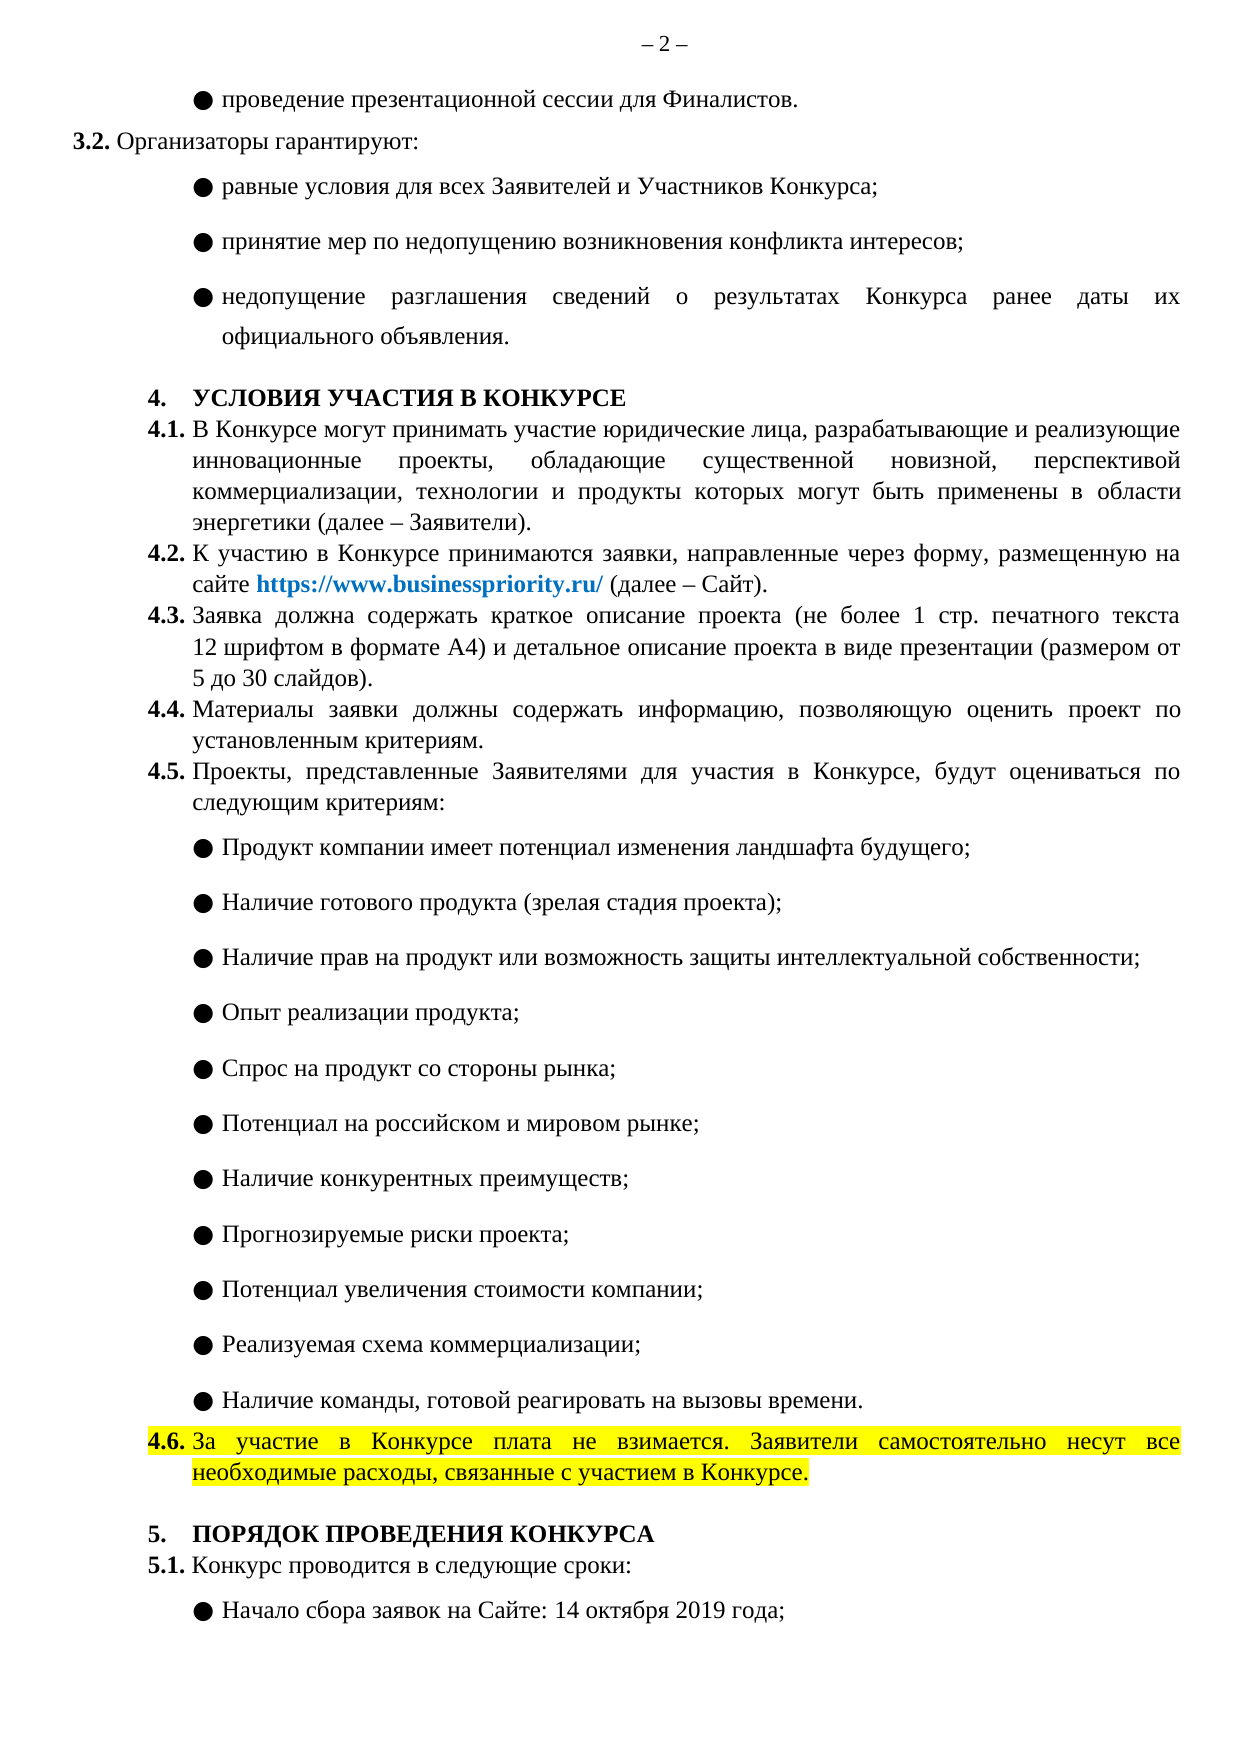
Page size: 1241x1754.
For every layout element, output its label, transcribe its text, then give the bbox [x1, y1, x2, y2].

list Наличие прав на продукт или возможность защиты интеллектуальной собственности; [192, 928, 1181, 980]
text 3.2. Организаторы гарантируют: [73, 126, 1181, 155]
list Наличие готового продукта (зрелая стадия проекта); [192, 873, 1181, 924]
list равные условия для всех Заявителей и Участников Конкурса; [192, 157, 1181, 208]
list недопущение разглашения сведений о результатах Конкурса ранее даты их официального объявления. [192, 268, 1181, 350]
list Продукт компании имеет потенциал изменения ландшафта будущего; [192, 818, 1181, 869]
list К участию в Конкурсе принимаются заявки, направленные через форму, размещенную на сайте https://www.businesspriority.ru/ (далее – Сайт). [148, 538, 1181, 598]
list Потенциал на российском и мировом рынке; [192, 1094, 1181, 1146]
list ПОРЯДОК ПРОВЕДЕНИЯ КОНКУРСА [148, 1519, 1181, 1548]
list Потенциал увеличения стоимости компании; [192, 1260, 1181, 1312]
list Начало сбора заявок на Сайте: 14 октября 2019 года; [192, 1582, 1181, 1633]
list проведение презентационной сессии для Финалистов. [192, 71, 1181, 122]
list УСЛОВИЯ УЧАСТИЯ В КОНКУРСЕ [148, 383, 1181, 412]
list Спрос на продукт со стороны рынка; [192, 1039, 1181, 1090]
list принятие мер по недопущению возникновения конфликта интересов; [192, 212, 1181, 264]
list Проекты, представленные Заявителями для участия в Конкурсе, будут оцениваться по следующим критериям: [148, 756, 1181, 816]
list За участие в Конкурсе плата не взимается. Заявители самостоятельно несут все необходимые расходы, связанные с участием в Конкурсе. [148, 1455, 1181, 1486]
list Наличие команды, готовой реагировать на вызовы времени. [192, 1371, 1181, 1422]
text 5.1. Конкурс проводится в следующие сроки: [148, 1551, 1181, 1579]
list Опыт реализации продукта; [192, 984, 1181, 1035]
list Материалы заявки должны содержать информацию, позволяющую оценить проект по установленным критериям. [148, 694, 1181, 753]
list Реализуемая схема коммерциализации; [192, 1316, 1181, 1367]
list Прогнозируемые риски проекта; [192, 1205, 1181, 1256]
list Заявка должна содержать краткое описание проекта (не более 1 стр. печатного текста 12 шрифтом в формате А4) и детальное описание проекта в виде презентации (размером от 5 до 30 слайдов). [148, 601, 1181, 691]
list Наличие конкурентных преимуществ; [192, 1150, 1181, 1201]
list В Конкурсе могут принимать участие юридические лица, разрабатывающие и реализующие инновационные проекты, обладающие существенной новизной, перспективой коммерциализации, технологии и продукты которых могут быть применены в области энергетики (далее – Заявители). [148, 414, 1181, 536]
